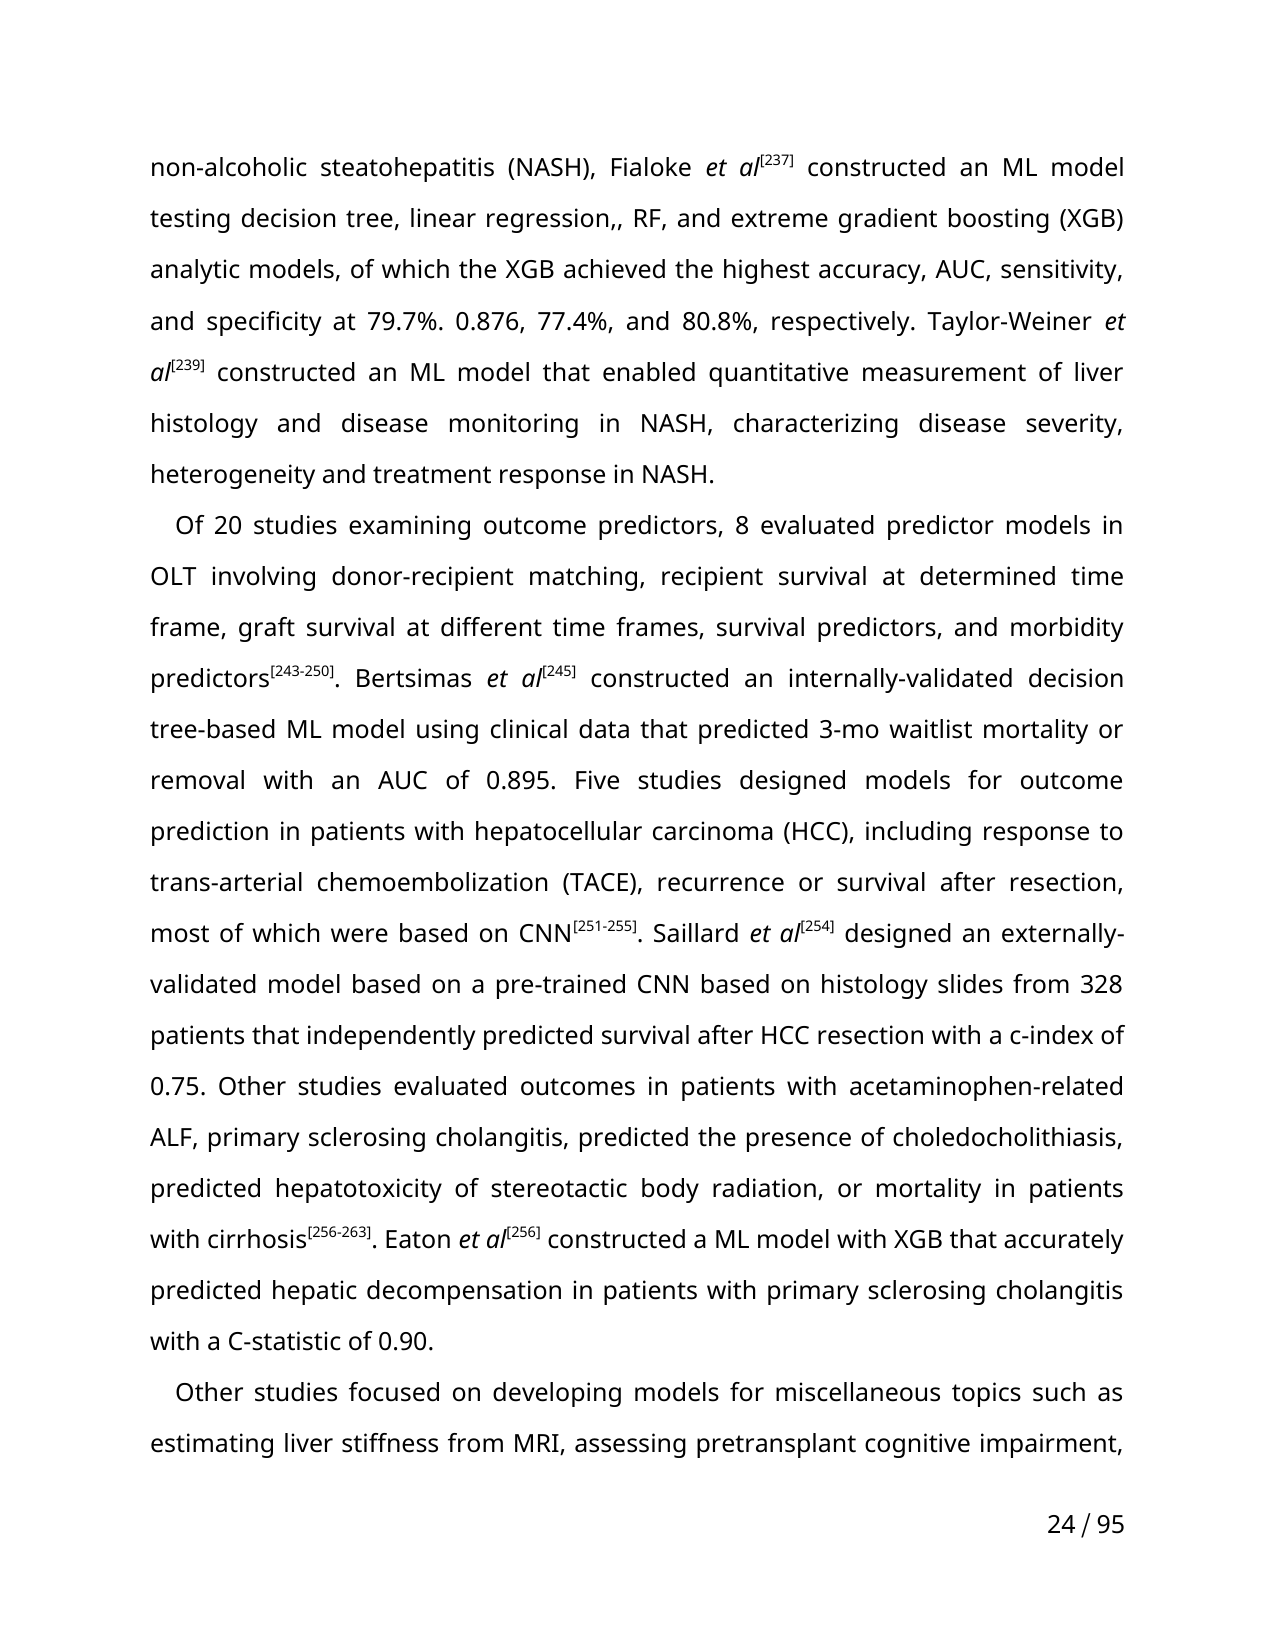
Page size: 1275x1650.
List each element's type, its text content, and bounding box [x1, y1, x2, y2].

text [150, 1375, 1125, 1460]
text Of 20 studies examining outcome predictors, 8 evaluated predictor models in OLT involving donor-recipient matching, recipient survival at determined time frame, graft survival at different time frames, survival predictors, and morbidity predictors[243-250]. Bertsimas et al[245] constructed an internally-validated decision tree-based ML model using clinical data that predicted 3-mo waitlist mortality or removal with an AUC of 0.895. Five studies designed models for outcome prediction in patients with hepatocellular carcinoma (HCC), including response to trans-arterial chemoembolization (TACE), recurrence or survival after resection, most of which were based on CNN[251-255]. Saillard et al[254] designed an externally-validated model based on a pre-trained CNN based on histology slides from 328 patients that independently predicted survival after HCC resection with a c-index of 0.75. Other studies evaluated outcomes in patients with acetaminophen-related ALF, primary sclerosing cholangitis, predicted the presence of choledocholithiasis, predicted hepatotoxicity of stereotactic body radiation, or mortality in patients with cirrhosis[256-263]. Eaton et al[256] constructed a ML model with XGB that accurately predicted hepatic decompensation in patients with primary sclerosing cholangitis with a C-statistic of 0.90. [150, 507, 1125, 1358]
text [150, 150, 1125, 490]
